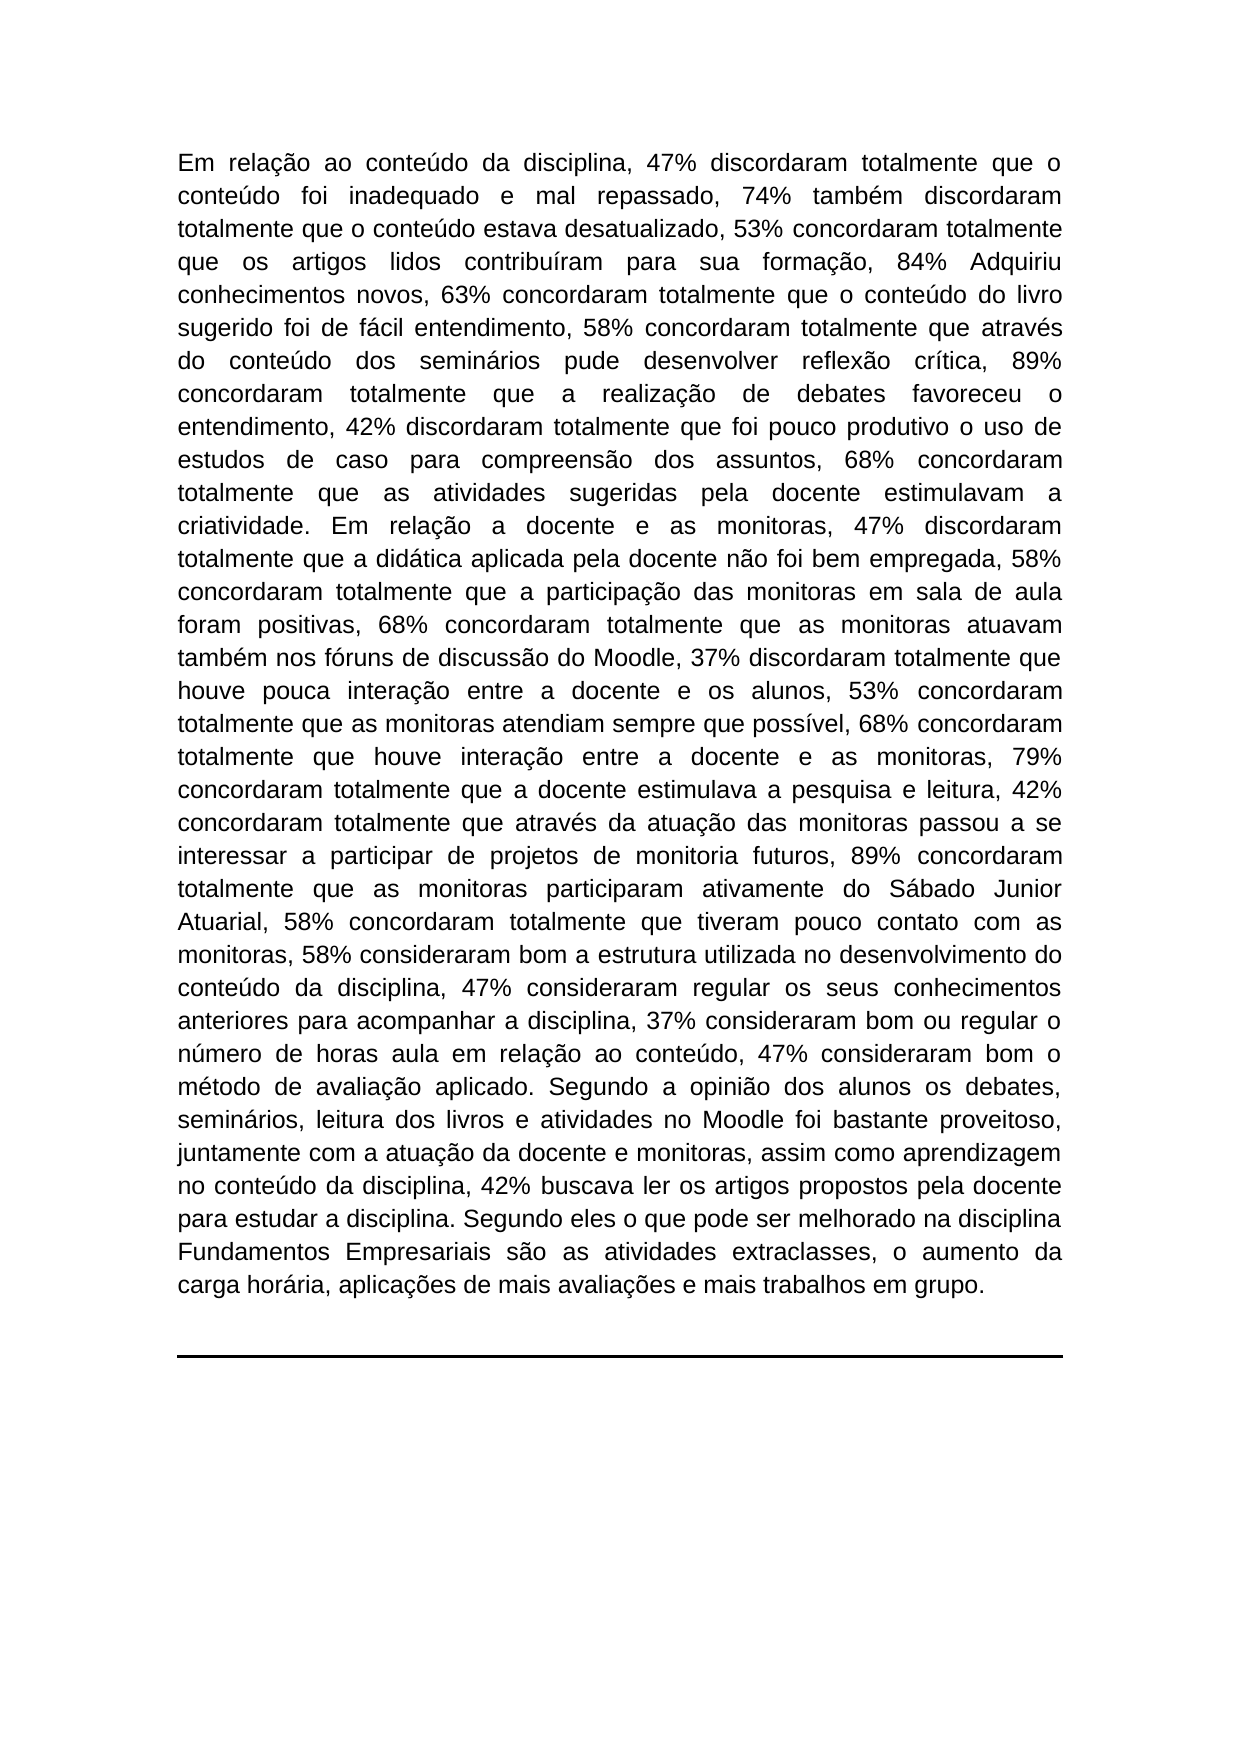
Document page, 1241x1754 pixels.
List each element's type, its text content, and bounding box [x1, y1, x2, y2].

text Em relação ao conteúdo da disciplina, 47% discordaram totalmente que o conteúdo foi inadequado e mal repassado, 74% também discordaram totalmente que o conteúdo estava desatualizado, 53% concordaram totalmente que os artigos lidos contribuíram para sua formação, 84% Adquiriu conhecimentos novos, 63% concordaram totalmente que o conteúdo do livro sugerido foi de fácil entendimento, 58% concordaram totalmente que através do conteúdo dos seminários pude desenvolver reflexão crítica, 89% concordaram totalmente que a realização de debates favoreceu o entendimento, 42% discordaram totalmente que foi pouco produtivo o uso de estudos de caso para compreensão dos assuntos, 68% concordaram totalmente que as atividades sugeridas pela docente estimulavam a criatividade. Em relação a docente e as monitoras, 47% discordaram totalmente que a didática aplicada pela docente não foi bem empregada, 58% concordaram totalmente que a participação das monitoras em sala de aula foram positivas, 68% concordaram totalmente que as monitoras atuavam também nos fóruns de discussão do Moodle, 37% discordaram totalmente que houve pouca interação entre a docente e os alunos, 53% concordaram totalmente que as monitoras atendiam sempre que possível, 68% concordaram totalmente que houve interação entre a docente e as monitoras, 79% concordaram totalmente que a docente estimulava a pesquisa e leitura, 42% concordaram totalmente que através da atuação das monitoras passou a se interessar a participar de projetos de monitoria futuros, 89% concordaram totalmente que as monitoras participaram ativamente do Sábado Junior Atuarial, 58% concordaram totalmente que tiveram pouco contato com as monitoras, 58% consideraram bom a estrutura utilizada no desenvolvimento do conteúdo da disciplina, 47% consideraram regular os seus conhecimentos anteriores para acompanhar a disciplina, 37% consideraram bom ou regular o número de horas aula em relação ao conteúdo, 47% consideraram bom o método de avaliação aplicado. Segundo a opinião dos alunos os debates, seminários, leitura dos livros e atividades no Moodle foi bastante proveitoso, juntamente com a atuação da docente e monitoras, assim como aprendizagem no conteúdo da disciplina, 42% buscava ler os artigos propostos pela docente para estudar a disciplina. Segundo eles o que pode ser melhorado na disciplina Fundamentos Empresariais são as atividades extraclasses, o aumento da carga horária, aplicações de mais avaliações e mais trabalhos em grupo. [177, 148, 1063, 1299]
